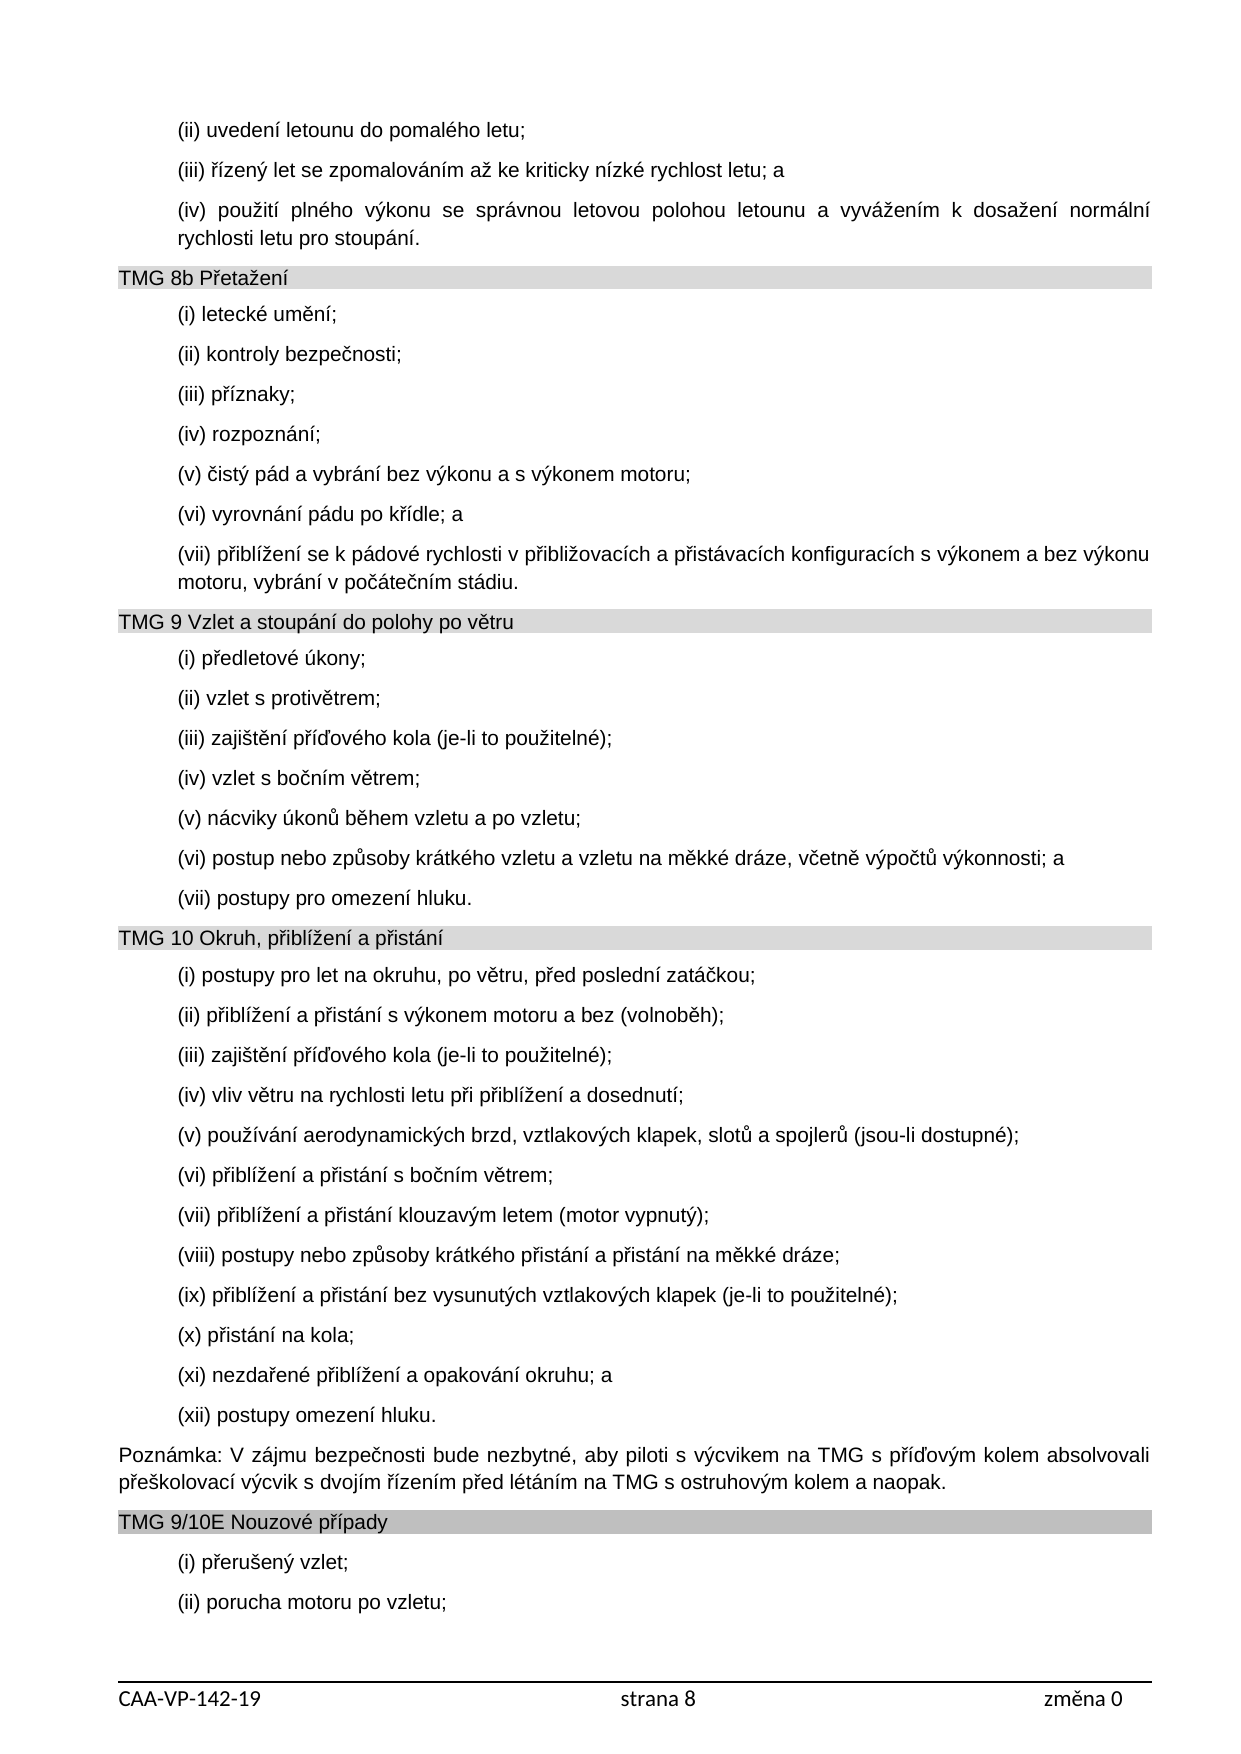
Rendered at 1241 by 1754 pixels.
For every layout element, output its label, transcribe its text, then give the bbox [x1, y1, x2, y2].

text (i) přerušený vzlet; [177, 1550, 1152, 1574]
text TMG 9 Vzlet a stoupání do polohy po větru [118, 609, 1152, 633]
text (iii) příznaky; [177, 382, 1152, 406]
text (iv) použití plného výkonu se správnou letovou polohou letounu a vyvážením k dosažení normální rychlosti letu pro stoupání. [177, 198, 1152, 249]
text (ii) přiblížení a přistání s výkonem motoru a bez (volnoběh); [177, 1002, 1152, 1026]
text (ix) přiblížení a přistání bez vysunutých vztlakových klapek (je-li to použitelné); [177, 1282, 1152, 1306]
text (v) čistý pád a vybrání bez výkonu a s výkonem motoru; [177, 462, 1152, 486]
text (iii) řízený let se zpomalováním až ke kriticky nízké rychlost letu; a [177, 158, 1152, 182]
text (iii) zajištění příďového kola (je-li to použitelné); [177, 726, 1152, 750]
text (vii) přiblížení se k pádové rychlosti v přibližovacích a přistávacích konfiguracích s výkonem a bez výkonu motoru, vybrání v počátečním stádiu. [177, 542, 1152, 593]
text (i) postupy pro let na okruhu, po větru, před poslední zatáčkou; [177, 962, 1152, 986]
text (vi) postup nebo způsoby krátkého vzletu a vzletu na měkké dráze, včetně výpočtů výkonnosti; a [177, 846, 1152, 870]
text (iii) zajištění příďového kola (je-li to použitelné); [177, 1042, 1152, 1066]
text (x) přistání na kola; [177, 1322, 1152, 1346]
text (vii) přiblížení a přistání klouzavým letem (motor vypnutý); [177, 1202, 1152, 1226]
text (xii) postupy omezení hluku. [177, 1402, 1152, 1426]
text (iv) vliv větru na rychlosti letu při přiblížení a dosednutí; [177, 1082, 1152, 1106]
text TMG 8b Přetažení [118, 266, 1152, 289]
text TMG 10 Okruh, přiblížení a přistání [118, 926, 1152, 950]
text (xi) nezdařené přiblížení a opakování okruhu; a [177, 1362, 1152, 1386]
text (iv) rozpoznání; [177, 422, 1152, 446]
text (i) letecké umění; [177, 302, 1152, 326]
text (vi) vyrovnání pádu po křídle; a [177, 502, 1152, 526]
text (i) předletové úkony; [177, 646, 1152, 670]
text (vii) postupy pro omezení hluku. [177, 886, 1152, 910]
text (iv) vzlet s bočním větrem; [177, 766, 1152, 790]
text (ii) kontroly bezpečnosti; [177, 342, 1152, 366]
text (ii) uvedení letounu do pomalého letu; [177, 118, 1152, 142]
text (v) nácviky úkonů během vzletu a po vzletu; [177, 806, 1152, 830]
text (ii) porucha motoru po vzletu; [177, 1590, 1152, 1614]
text TMG 9/10E Nouzové případy [118, 1510, 1152, 1534]
text (viii) postupy nebo způsoby krátkého přistání a přistání na měkké dráze; [177, 1242, 1152, 1266]
text Poznámka: V zájmu bezpečnosti bude nezbytné, aby piloti s výcvikem na TMG s příďovým kolem absolvovali přeškolovací výcvik s dvojím řízením před létáním na TMG s ostruhovým kolem a naopak. [118, 1442, 1152, 1494]
text (v) používání aerodynamických brzd, vztlakových klapek, slotů a spojlerů (jsou-li dostupné); [177, 1122, 1152, 1146]
text (ii) vzlet s protivětrem; [177, 686, 1152, 710]
text (vi) přiblížení a přistání s bočním větrem; [177, 1162, 1152, 1186]
